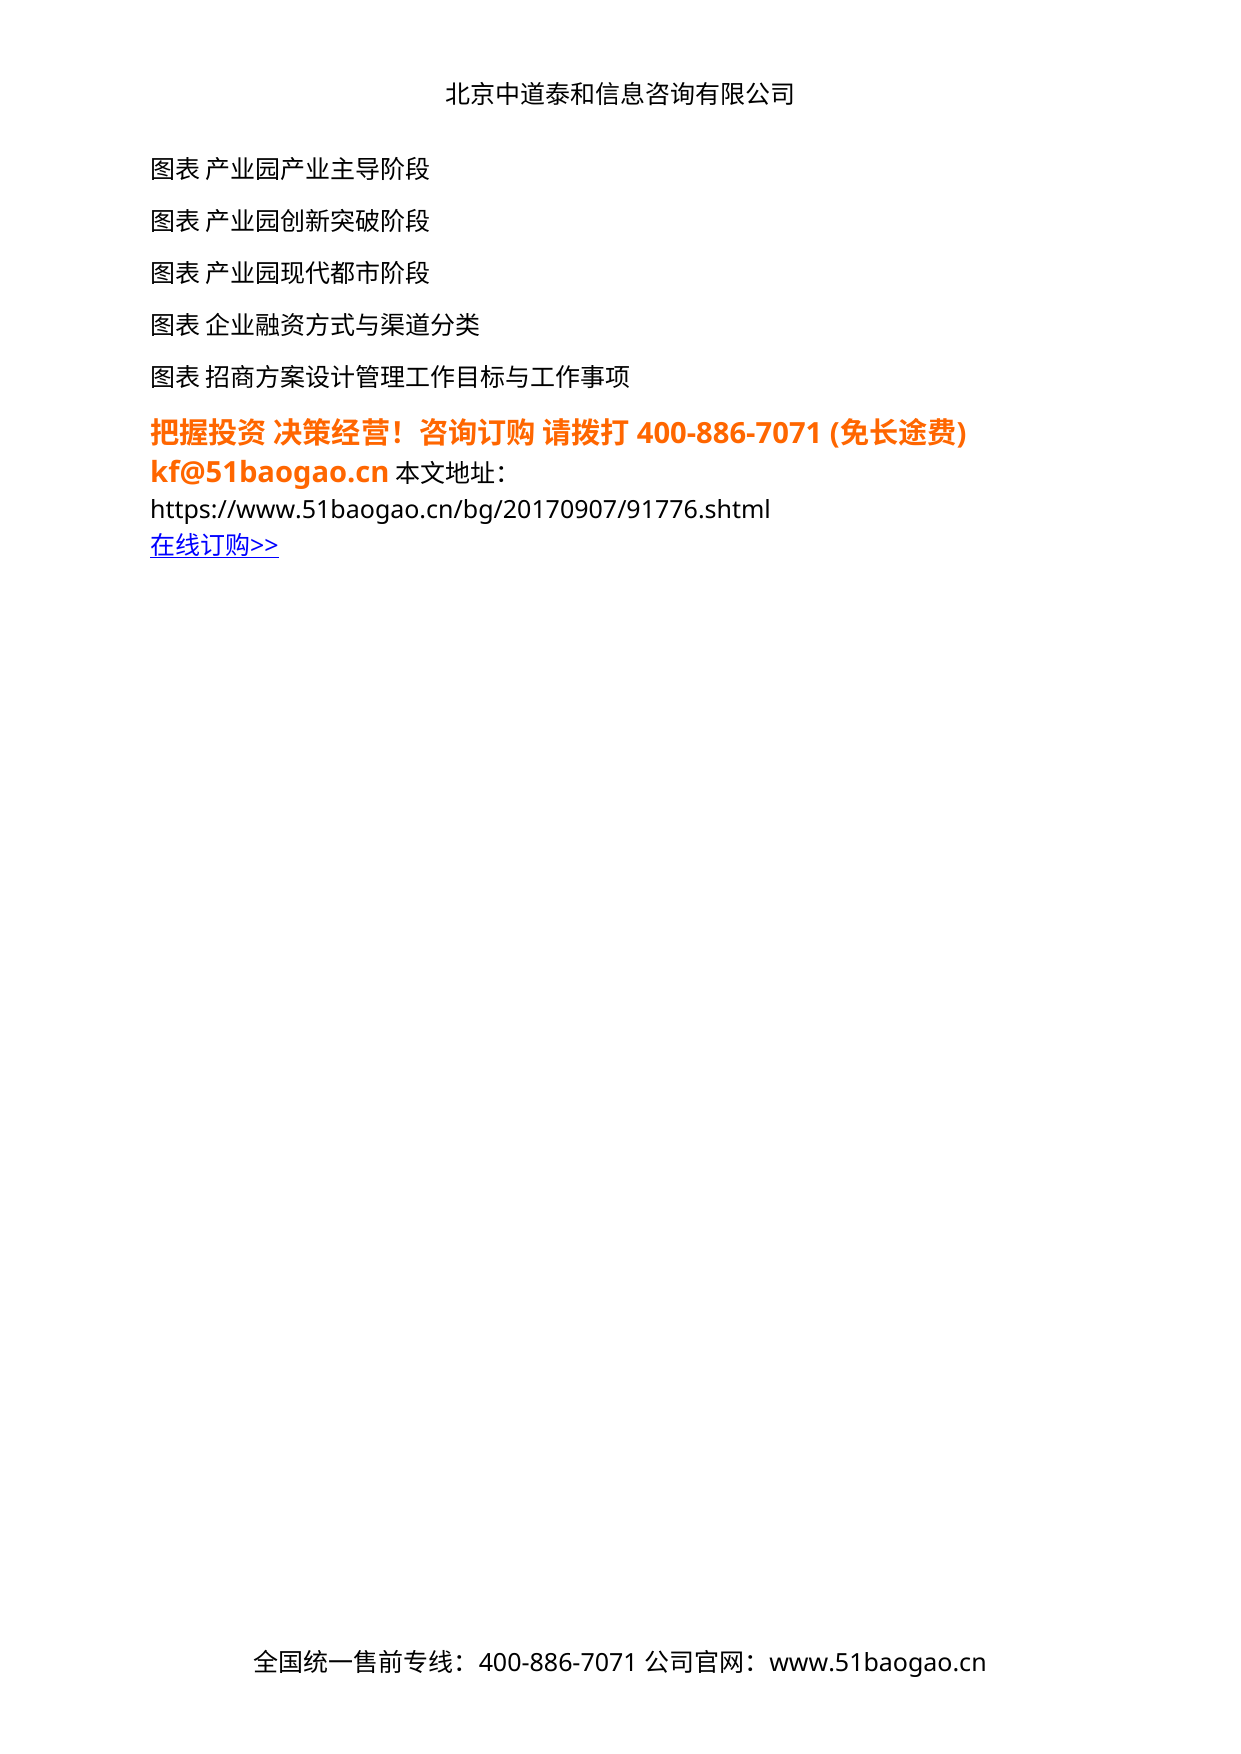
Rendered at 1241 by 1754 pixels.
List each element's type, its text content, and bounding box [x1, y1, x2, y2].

text 图表 产业园产业主导阶段 [150, 150, 1090, 186]
text 图表 产业园现代都市阶段 [150, 254, 1090, 290]
text 在线订购>> [150, 526, 1090, 562]
text 图表 产业园创新突破阶段 [150, 202, 1090, 238]
text 把握投资 决策经营！咨询订购 请拨打 400-886-7071 (免长途费) kf@51baogao.cn本文地址：https://www.51baogao.cn/bg/20170907/91776.shtml [150, 409, 1090, 526]
text 图表 企业融资方式与渠道分类 [150, 306, 1090, 342]
text 图表 招商方案设计管理工作目标与工作事项 [150, 357, 1090, 394]
